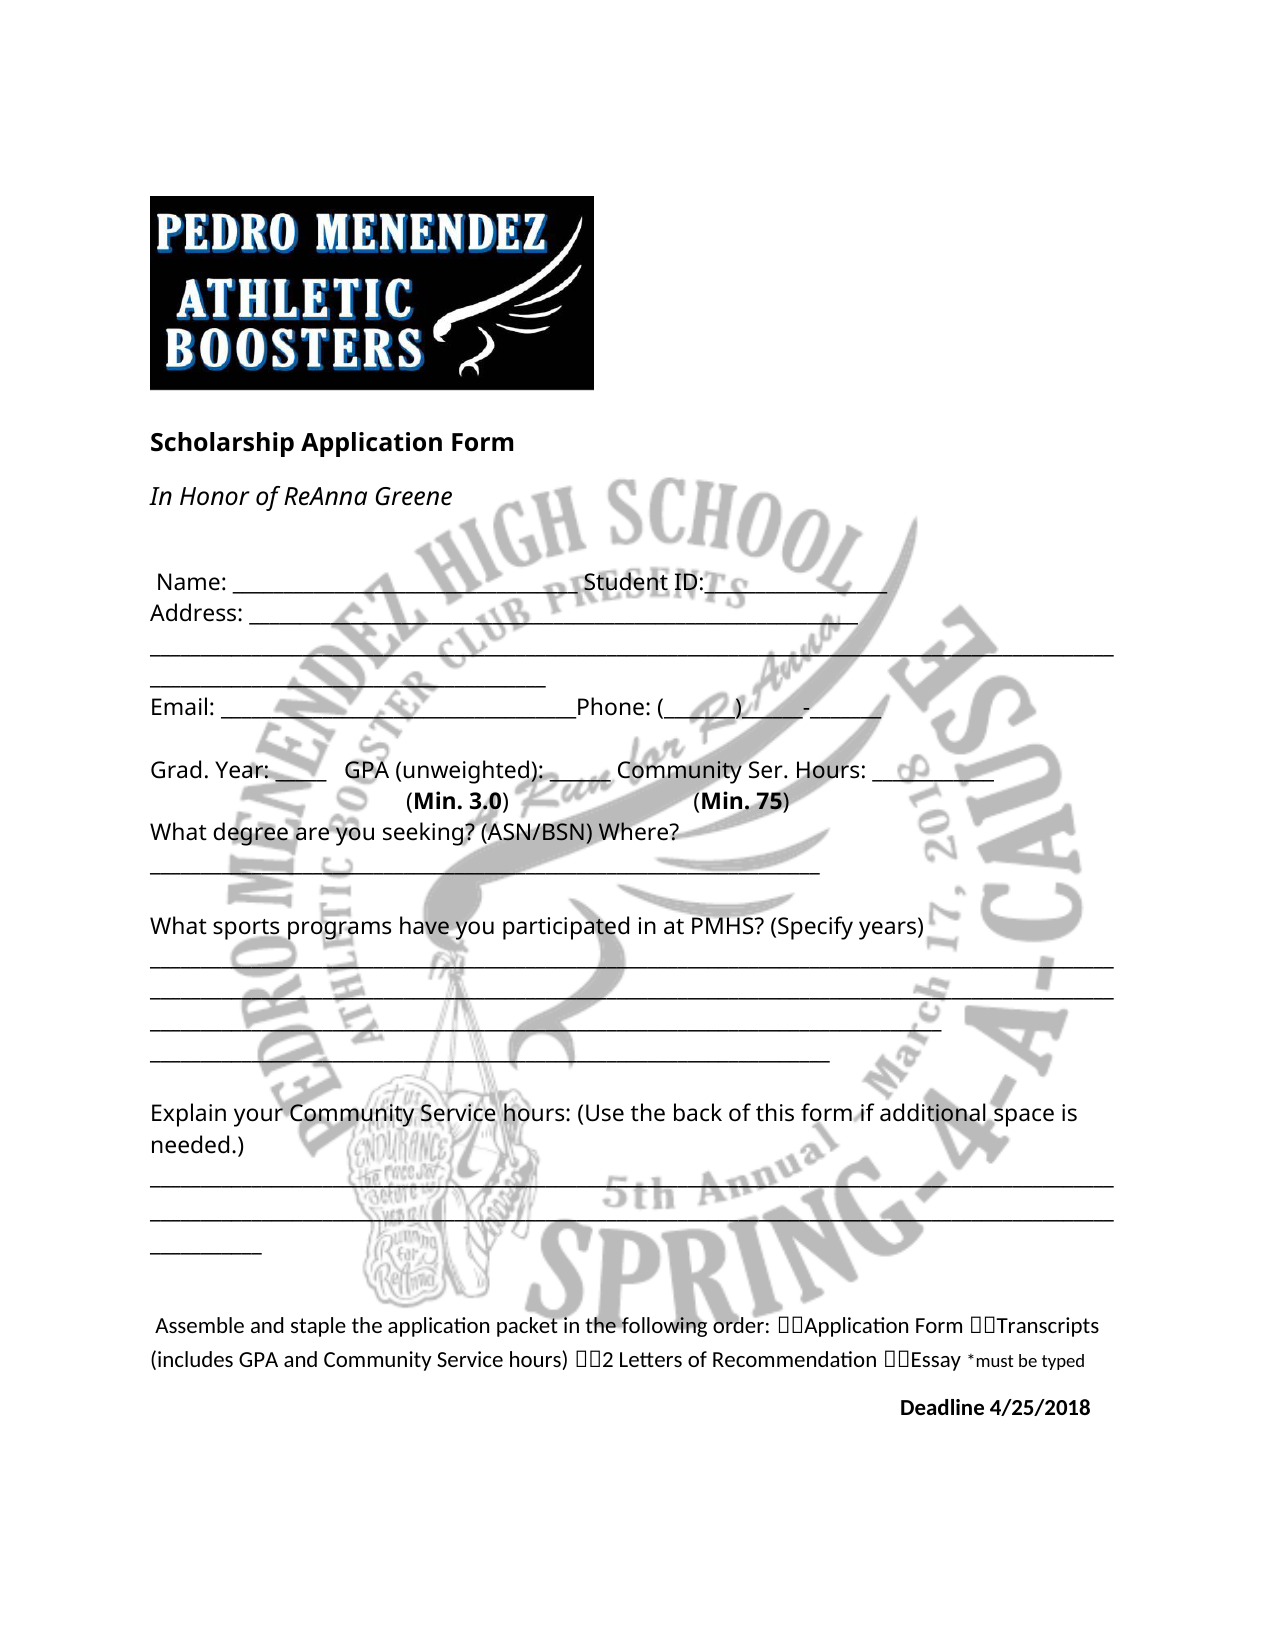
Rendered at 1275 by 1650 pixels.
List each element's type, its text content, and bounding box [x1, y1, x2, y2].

text ___________________________________________________________________ [150, 1035, 1125, 1066]
text In Honor of ReAnna Greene [150, 478, 1125, 513]
text Grad. Year: _____ GPA (unweighted): ______ Community Ser. Hours: ____________ [150, 753, 1125, 785]
text Name: __________________________________ Student ID:__________________ [150, 566, 1125, 597]
text Email: ___________________________________Phone: (_______)______-_______ [150, 691, 1125, 722]
text ______________________________________________________________________________________________________________________________________ [150, 628, 1125, 691]
text Explain your Community Service hours: (Use the back of this form if additional space is needed.) [150, 1097, 1125, 1160]
text Assemble and staple the application packet in the following order: Application Form Transcripts (includes GPA and Community Service hours) 2 Letters of Recommendation Essay *must be typed [150, 1309, 1125, 1374]
text What sports programs have you participated in at PMHS? (Specify years) ____________________________________________________________________________________________________________________________________________________________________________________________________________________________________________________________________________ [150, 910, 1125, 1035]
text Scholarship Application Form [150, 425, 1125, 459]
text What degree are you seeking? (ASN/BSN) Where? __________________________________________________________________ [150, 816, 1125, 878]
text (Min. 3.0) (Min. 75) [150, 785, 1125, 816]
text _________________________________________________________________________________________________________________________________________________________________________________________________________ [150, 1160, 1125, 1258]
text Deadline 4/25/2018 [825, 1393, 1125, 1421]
text Address: ____________________________________________________________ [150, 597, 1125, 628]
